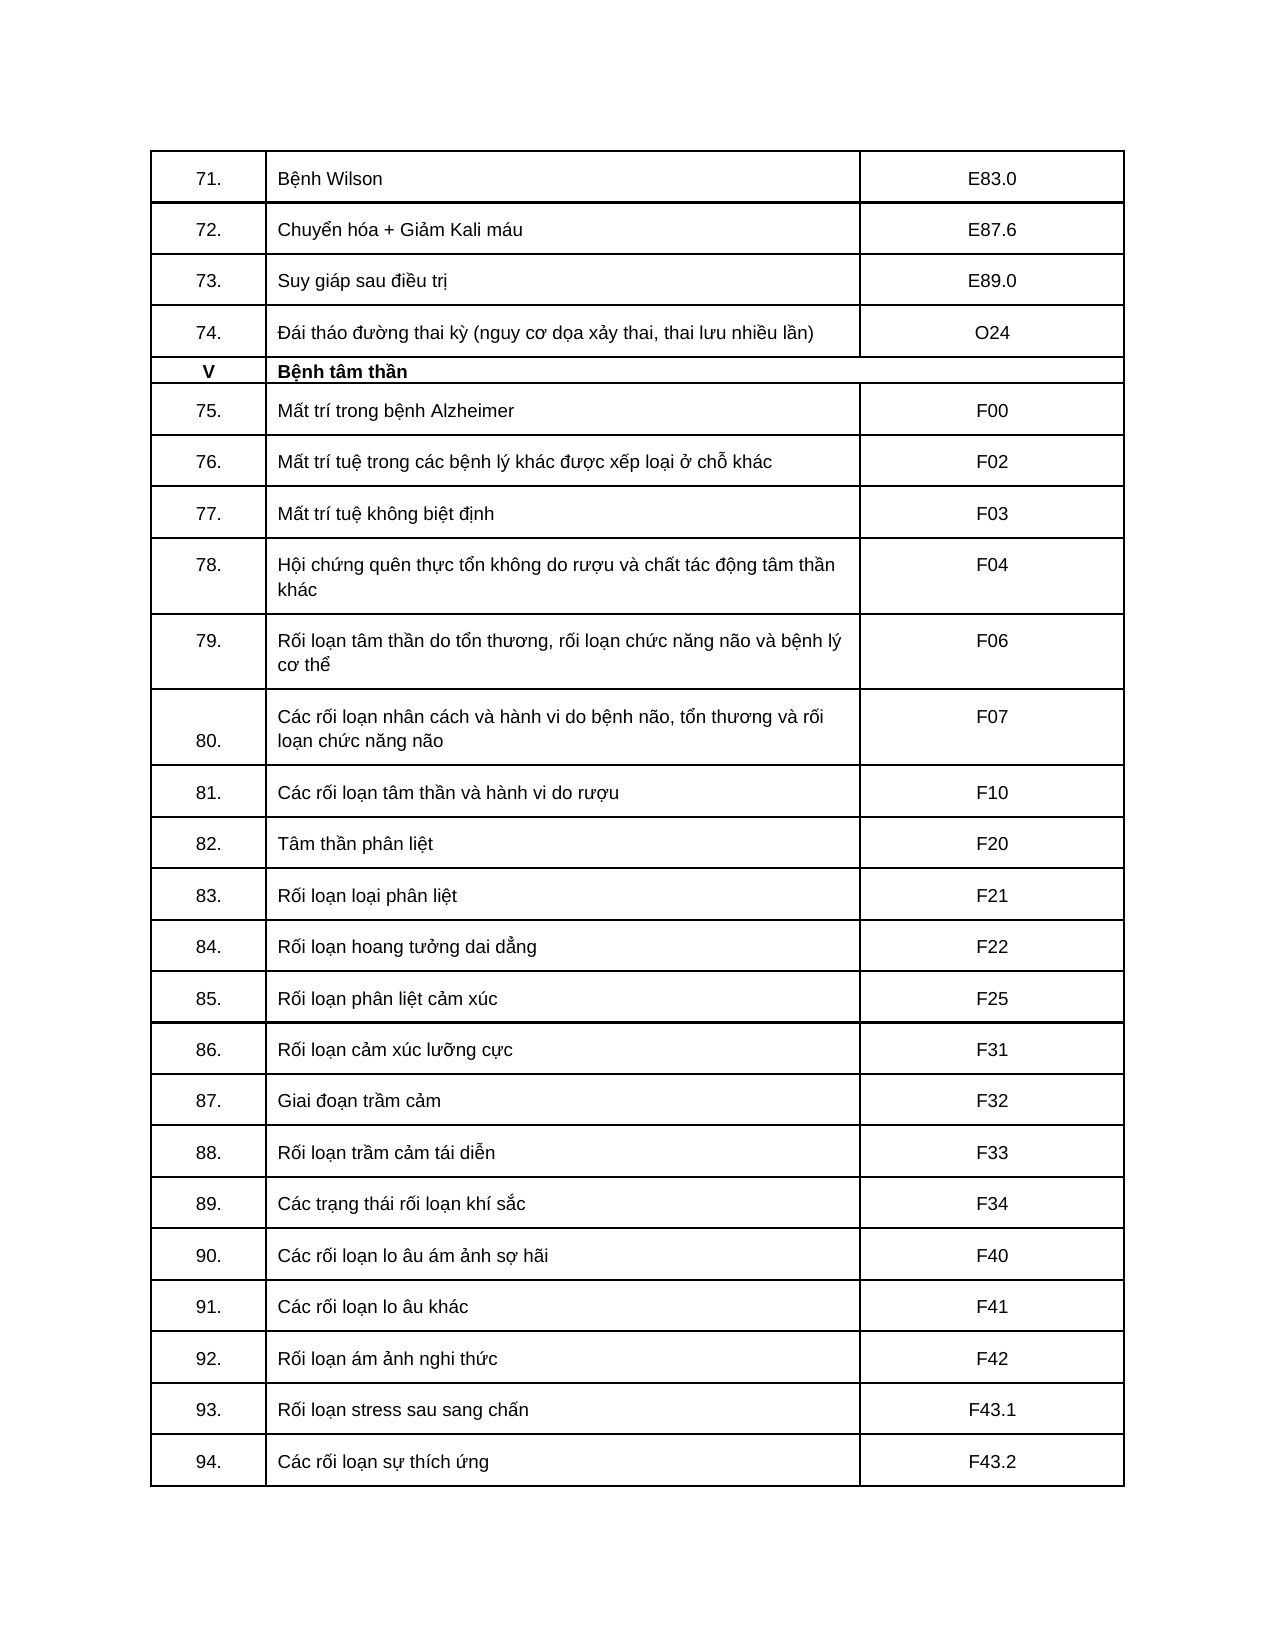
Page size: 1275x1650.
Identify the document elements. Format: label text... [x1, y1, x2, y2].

table_cell Mất trí tuệ trong các bệnh lý khác được xếp loại ở chỗ khác [267, 436, 859, 485]
table_cell F06 [861, 615, 1123, 688]
table_cell F34 [861, 1178, 1123, 1227]
table_cell 73. [152, 255, 265, 304]
table_cell 80. [152, 690, 265, 764]
table_cell 88. [152, 1126, 265, 1176]
table_cell Hội chứng quên thực tổn không do rượu và chất tác động tâm thần khác [267, 539, 859, 612]
table_cell 94. [152, 1435, 265, 1484]
table_cell 91. [152, 1281, 265, 1330]
table_cell 76. [152, 436, 265, 485]
table_cell 81. [152, 766, 265, 816]
table_cell Các rối loạn tâm thần và hành vi do rượu [267, 766, 859, 816]
table_cell F10 [861, 766, 1123, 816]
table_cell 75. [152, 384, 265, 434]
table_cell F40 [861, 1229, 1123, 1279]
table_cell F43.1 [861, 1384, 1123, 1433]
table_cell 77. [152, 487, 265, 537]
table_cell 72. [152, 204, 265, 253]
table_cell F43.2 [861, 1435, 1123, 1484]
table_cell E89.0 [861, 255, 1123, 304]
table_cell V [152, 358, 265, 382]
table_cell Tâm thần phân liệt [267, 818, 859, 867]
table_cell F31 [861, 1024, 1123, 1073]
table_cell Chuyển hóa + Giảm Kali máu [267, 204, 859, 253]
table_cell 90. [152, 1229, 265, 1279]
table_cell 71. [152, 152, 265, 201]
table_cell 84. [152, 921, 265, 970]
table_cell 89. [152, 1178, 265, 1227]
table_cell 86. [152, 1024, 265, 1073]
table_cell 79. [152, 615, 265, 688]
table_cell E87.6 [861, 204, 1123, 253]
table_cell F25 [861, 972, 1123, 1021]
table_cell Rối loạn loại phân liệt [267, 869, 859, 918]
table_cell 93. [152, 1384, 265, 1433]
table_cell F22 [861, 921, 1123, 970]
table_cell Các rối loạn sự thích ứng [267, 1435, 859, 1484]
table_cell F41 [861, 1281, 1123, 1330]
table_cell F07 [861, 690, 1123, 764]
table_cell Bệnh Wilson [267, 152, 859, 201]
table_cell 92. [152, 1332, 265, 1382]
table_cell F20 [861, 818, 1123, 867]
table_cell 82. [152, 818, 265, 867]
table_cell Suy giáp sau điều trị [267, 255, 859, 304]
table_cell F00 [861, 384, 1123, 434]
table_cell Rối loạn ám ảnh nghi thức [267, 1332, 859, 1382]
table_cell Mất trí trong bệnh Alzheimer [267, 384, 859, 434]
table_cell F03 [861, 487, 1123, 537]
table_cell Mất trí tuệ không biệt định [267, 487, 859, 537]
table_cell Rối loạn hoang tưởng dai dẳng [267, 921, 859, 970]
table_cell Giai đoạn trầm cảm [267, 1075, 859, 1124]
table_cell 87. [152, 1075, 265, 1124]
table_cell Các rối loạn nhân cách và hành vi do bệnh não, tổn thương và rối loạn chức năng não [267, 690, 859, 764]
table_cell O24 [861, 306, 1123, 356]
table_cell Các rối loạn lo âu ám ảnh sợ hãi [267, 1229, 859, 1279]
table_cell Các rối loạn lo âu khác [267, 1281, 859, 1330]
table_cell Rối loạn cảm xúc lưỡng cực [267, 1024, 859, 1073]
table_cell 83. [152, 869, 265, 918]
table_cell Rối loạn tâm thần do tổn thương, rối loạn chức năng não và bệnh lý cơ thể [267, 615, 859, 688]
table_cell E83.0 [861, 152, 1123, 201]
table_cell Rối loạn phân liệt cảm xúc [267, 972, 859, 1021]
table_cell 85. [152, 972, 265, 1021]
table_cell F02 [861, 436, 1123, 485]
table_cell Các trạng thái rối loạn khí sắc [267, 1178, 859, 1227]
table_cell F04 [861, 539, 1123, 612]
table_cell Rối loạn trầm cảm tái diễn [267, 1126, 859, 1176]
table_cell F32 [861, 1075, 1123, 1124]
table_cell 74. [152, 306, 265, 356]
table_cell Đái tháo đường thai kỳ (nguy cơ dọa xảy thai, thai lưu nhiều lần) [267, 306, 859, 356]
table_cell F42 [861, 1332, 1123, 1382]
table_cell F21 [861, 869, 1123, 918]
table_cell 78. [152, 539, 265, 612]
table_cell Rối loạn stress sau sang chấn [267, 1384, 859, 1433]
table_cell Bệnh tâm thần [267, 358, 1123, 382]
table_cell F33 [861, 1126, 1123, 1176]
